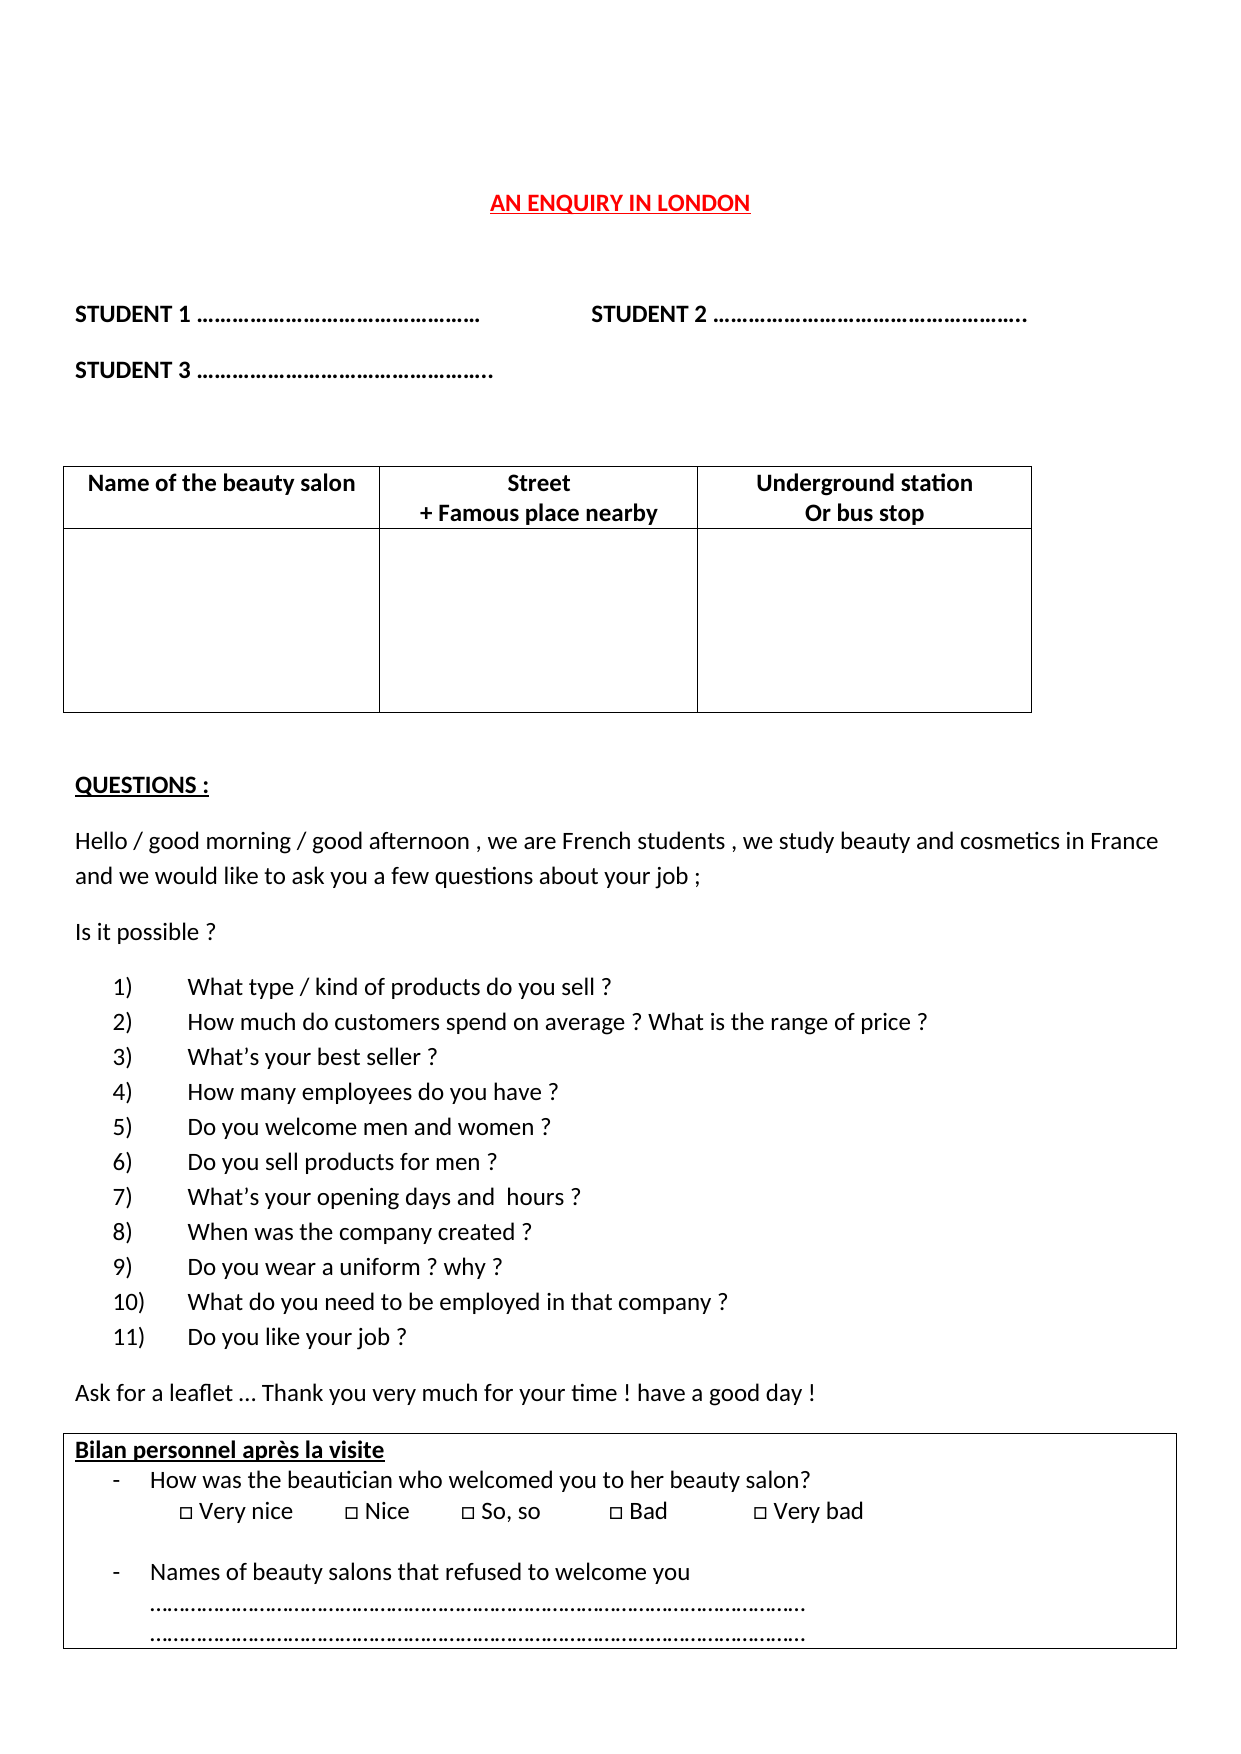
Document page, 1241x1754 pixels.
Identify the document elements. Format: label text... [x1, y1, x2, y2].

list What type / kind of products do you sell ? [112, 971, 1165, 1002]
table_header Underground station Or bus stop [698, 467, 1031, 528]
table_cell [64, 529, 379, 712]
text AN ENQUIRY IN LONDON [75, 187, 1165, 217]
list Do you like your job ? [112, 1321, 1165, 1352]
list What’s your opening days and hours ? [112, 1181, 1165, 1212]
list How much do customers spend on average ? What is the range of price ? [112, 1006, 1165, 1037]
text Is it possible ? [75, 916, 1165, 946]
list Do you welcome men and women ? [112, 1111, 1165, 1142]
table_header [64, 1434, 1176, 1648]
table_cell [698, 529, 1031, 712]
list What do you need to be employed in that company ? [112, 1286, 1165, 1317]
table_header Name of the beauty salon [64, 467, 379, 528]
text STUDENT 3 ………………………………………….. [75, 354, 1165, 385]
list How many employees do you have ? [112, 1076, 1165, 1107]
text Ask for a leaflet … Thank you very much for your time ! have a good day ! [75, 1377, 1165, 1408]
text Hello / good morning / good afternoon , we are French students , we study beauty and cosmetics in France and we would like to ask you a few questions about your job ; [75, 825, 1165, 890]
text STUDENT 1 ………………………………………… STUDENT 2 …………………………………………….. [75, 298, 1165, 329]
list When was the company created ? [112, 1216, 1165, 1247]
list Do you wear a uniform ? why ? [112, 1251, 1165, 1282]
list Do you sell products for men ? [112, 1146, 1165, 1177]
table_header Street + Famous place nearby [380, 467, 697, 528]
table_cell [380, 529, 697, 712]
text QUESTIONS : [75, 769, 1165, 799]
list What’s your best seller ? [112, 1041, 1165, 1072]
